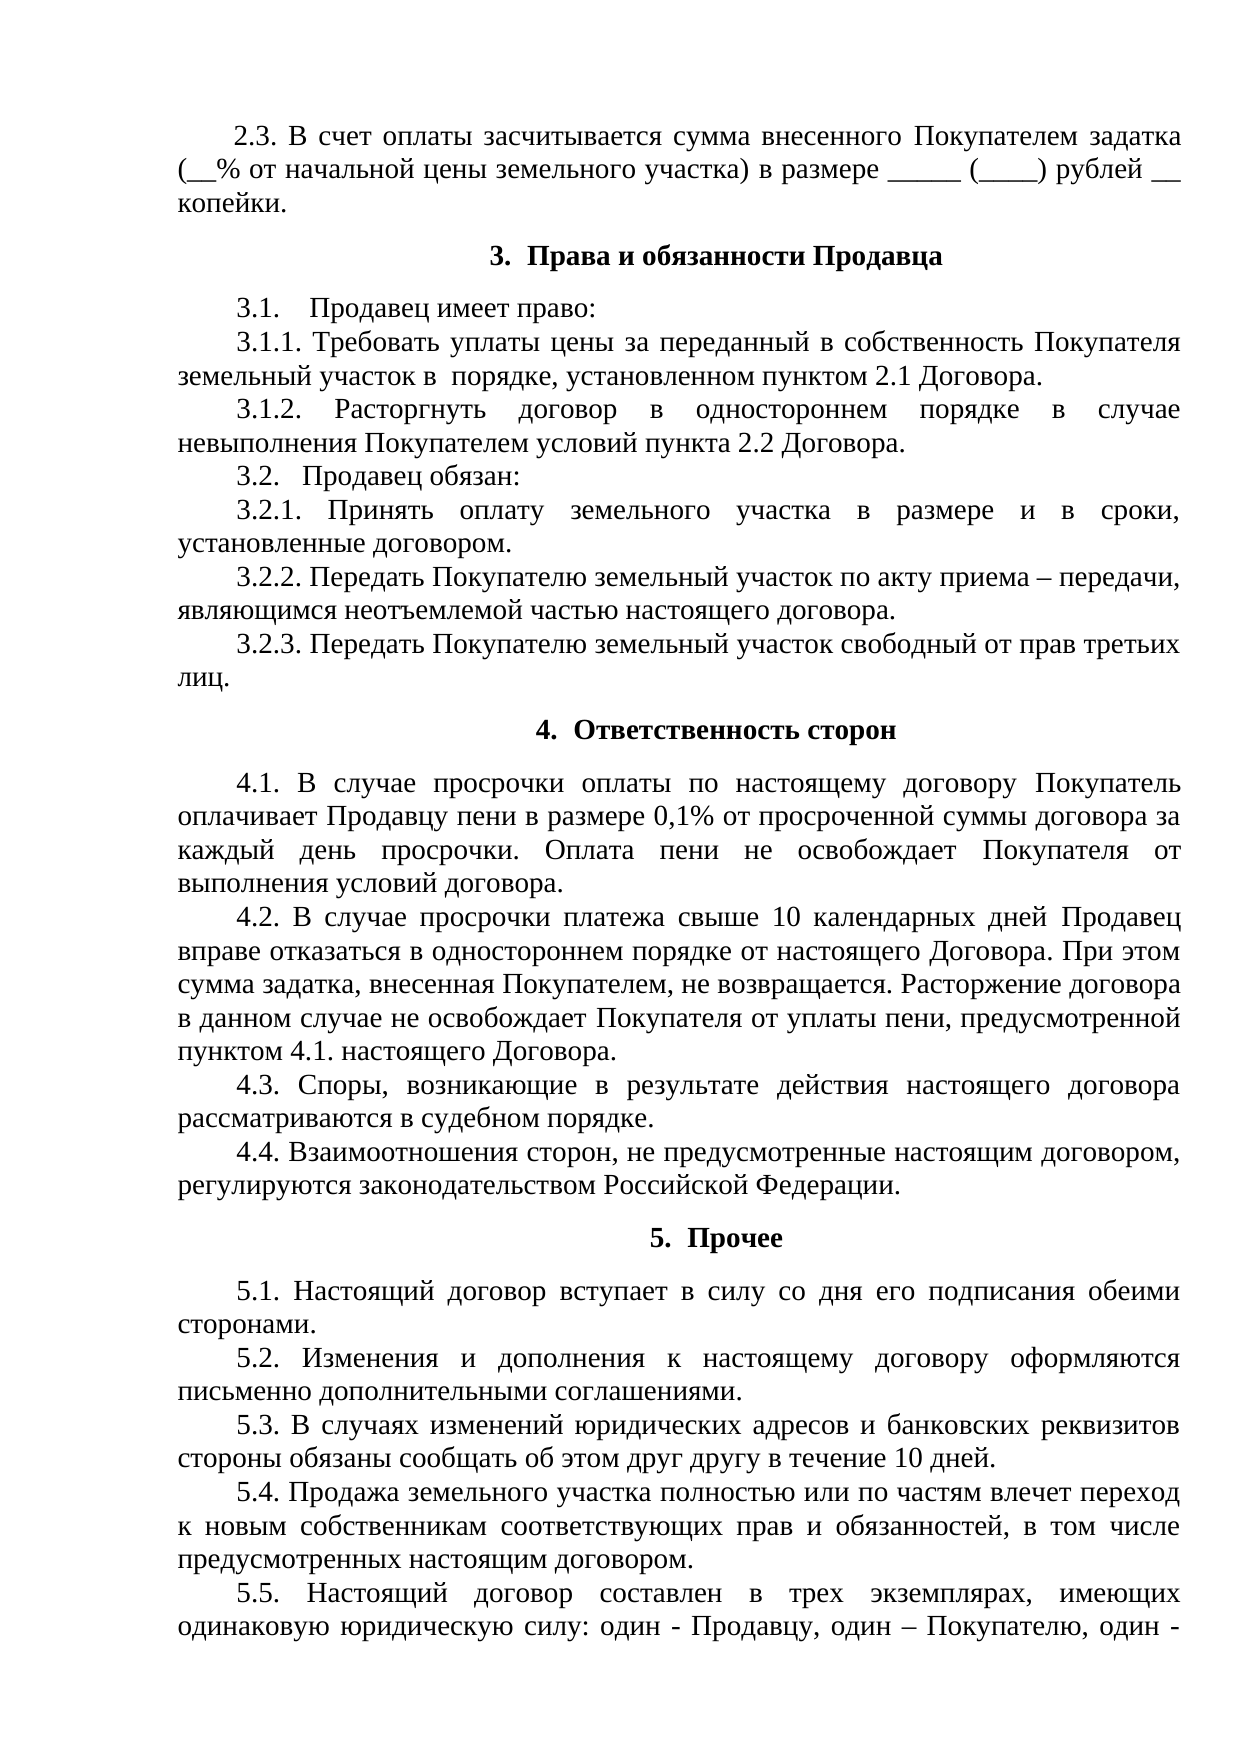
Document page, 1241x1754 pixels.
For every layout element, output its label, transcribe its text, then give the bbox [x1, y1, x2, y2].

text 5.4. Продажа земельного участка полностью или по частям влечет переход к новым собственникам соответствующих прав и обязанностей, в том числе предусмотренных настоящим договором. [177, 1474, 1181, 1575]
text 3.2.3. Передать Покупателю земельный участок свободный от прав третьих лиц. [177, 626, 1181, 693]
text 3.2. Продавец обязан: [177, 458, 1181, 492]
text 3.2.1. Принять оплату земельного участка в размере и в сроки, установленные договором. [177, 492, 1181, 559]
text 4.3. Споры, возникающие в результате действия настоящего договора рассматриваются в судебном порядке. [177, 1067, 1181, 1134]
text 4.2. В случае просрочки платежа свыше 10 календарных дней Продавец вправе отказаться в одностороннем порядке от настоящего Договора. При этом сумма задатка, внесенная Покупателем, не возвращается. Расторжение договора в данном случае не освобождает Покупателя от уплаты пени, предусмотренной пунктом 4.1. настоящего Договора. [177, 899, 1181, 1067]
text 3.1. Продавец имеет право: [177, 291, 1181, 324]
list Права и обязанности Продавца [251, 238, 1181, 271]
list Ответственность сторон [251, 712, 1181, 746]
text 5.1. Настоящий договор вступает в силу со дня его подписания обеими сторонами. [177, 1273, 1181, 1340]
text 3.2.2. Передать Покупателю земельный участок по акту приема – передачи, являющимся неотъемлемой частью настоящего договора. [177, 559, 1181, 626]
text 3.1.2. Расторгнуть договор в одностороннем порядке в случае невыполнения Покупателем условий пункта 2.2 Договора. [177, 391, 1181, 458]
text 4.4. Взаимоотношения сторон, не предусмотренные настоящим договором, регулируются законодательством Российской Федерации. [177, 1134, 1181, 1201]
text 2.3. В счет оплаты засчитывается сумма внесенного Покупателем задатка (__% от начальной цены земельного участка) в размере _____ (____) рублей __ копейки. [177, 118, 1181, 219]
list Прочее [251, 1220, 1181, 1254]
text 5.3. В случаях изменений юридических адресов и банковских реквизитов стороны обязаны сообщать об этом друг другу в течение 10 дней. [177, 1407, 1181, 1474]
text 3.1.1. Требовать уплаты цены за переданный в собственность Покупателя земельный участок в порядке, установленном пунктом 2.1 Договора. [177, 324, 1181, 391]
text 4.1. В случае просрочки оплаты по настоящему договору Покупатель оплачивает Продавцу пени в размере 0,1% от просроченной суммы договора за каждый день просрочки. Оплата пени не освобождает Покупателя от выполнения условий договора. [177, 765, 1181, 899]
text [177, 1575, 1181, 1642]
text 5.2. Изменения и дополнения к настоящему договору оформляются письменно дополнительными соглашениями. [177, 1340, 1181, 1407]
